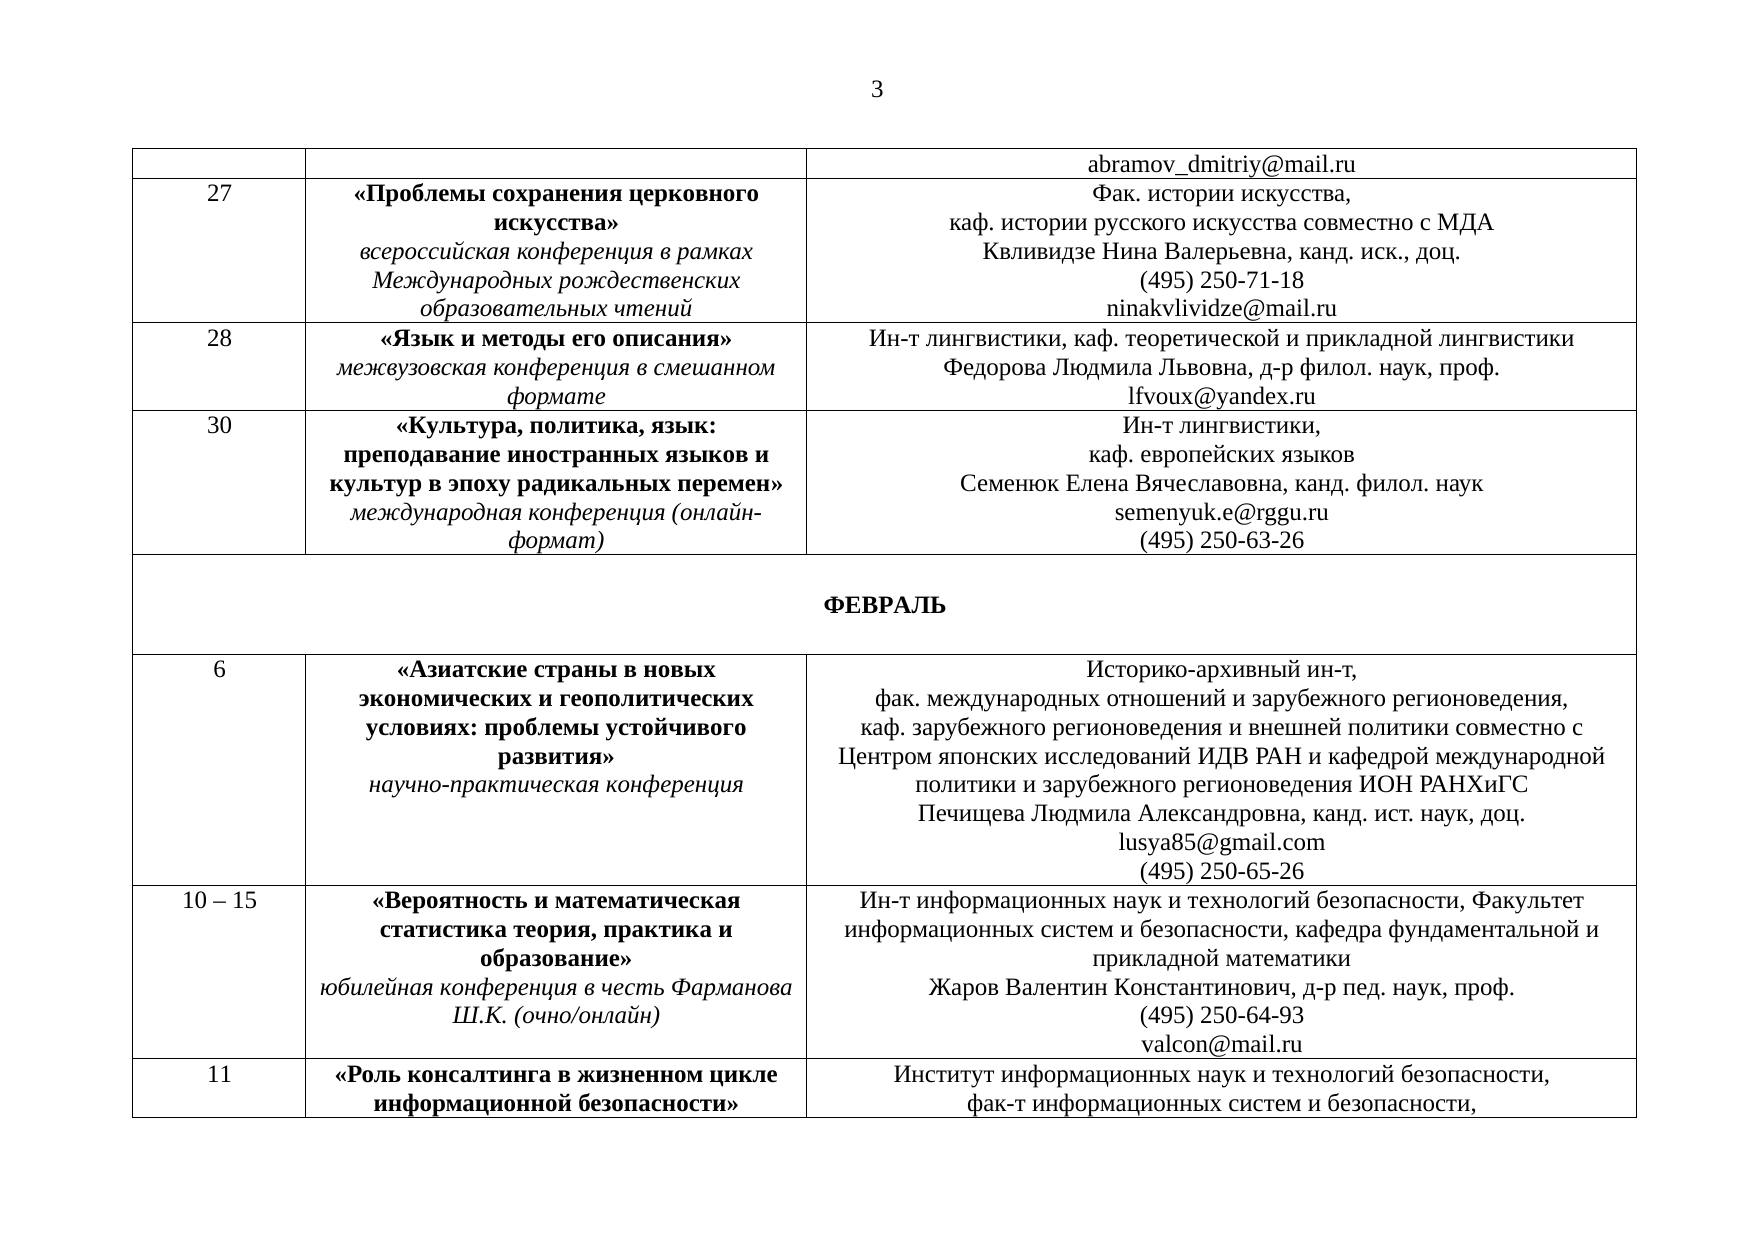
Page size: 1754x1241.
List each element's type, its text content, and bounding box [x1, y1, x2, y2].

table_cell Ин-т лингвистики, каф. европейских языков Семенюк Елена Вячеславовна, канд. филол. наук semenyuk.e@rggu.ru (495) 250-63-26 [807, 411, 1636, 554]
table_cell «Язык и методы его описания» межвузовская конференция в смешанном формате [306, 323, 806, 409]
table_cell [807, 1059, 1636, 1117]
table_cell Историко-архивный ин-т, фак. международных отношений и зарубежного регионоведения, каф. зарубежного регионоведения и внешней политики совместно с Центром японских исследований ИДВ РАН и кафедрой международной политики и зарубежного регионоведения ИОН РАНХиГС Печищева Людмила Александровна, канд. ист. наук, доц. lusya85@gmail.com (495) 250-65-26 [807, 655, 1636, 884]
table_cell 11 [133, 1059, 305, 1117]
table_cell 30 [133, 411, 305, 554]
table_cell Ин-т информационных наук и технологий безопасности, Факультет информационных систем и безопасности, кафедра фундаментальной и прикладной математики Жаров Валентин Константинович, д-р пед. наук, проф. (495) 250-64-93 valcon@mail.ru [807, 886, 1636, 1058]
table_cell 6 [133, 655, 305, 884]
table_cell 19 [133, 149, 305, 177]
table_cell «Культура, политика, язык: преподавание иностранных языков и культур в эпоху радикальных перемен» международная конференция (онлайн-формат) [306, 411, 806, 554]
table_cell «Азиатские страны в новых экономических и геополитических условиях: проблемы устойчивого развития» научно-практическая конференция [306, 655, 806, 884]
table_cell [306, 149, 806, 177]
table_cell Ин-т лингвистики, каф. теоретической и прикладной лингвистики Федорова Людмила Львовна, д-р филол. наук, проф. lfvoux@yandex.ru [807, 323, 1636, 409]
table_cell 10 – 15 [133, 886, 305, 1058]
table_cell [306, 1059, 806, 1117]
table_cell «Проблемы сохранения церковного искусства» всероссийская конференция в рамках Международных рождественских образовательных чтений [306, 179, 806, 322]
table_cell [807, 149, 1636, 177]
table_cell «Вероятность и математическая статистика теория, практика и образование» юбилейная конференция в честь Фарманова Ш.К. (очно/онлайн) [306, 886, 806, 1058]
table_cell 27 [133, 179, 305, 322]
table_cell 28 [133, 323, 305, 409]
table_cell ФЕВРАЛЬ [133, 555, 1636, 653]
table_cell Фак. истории искусства, каф. истории русского искусства совместно с МДА Квливидзе Нина Валерьевна, канд. иск., доц. (495) 250-71-18 ninakvlividze@mail.ru [807, 179, 1636, 322]
